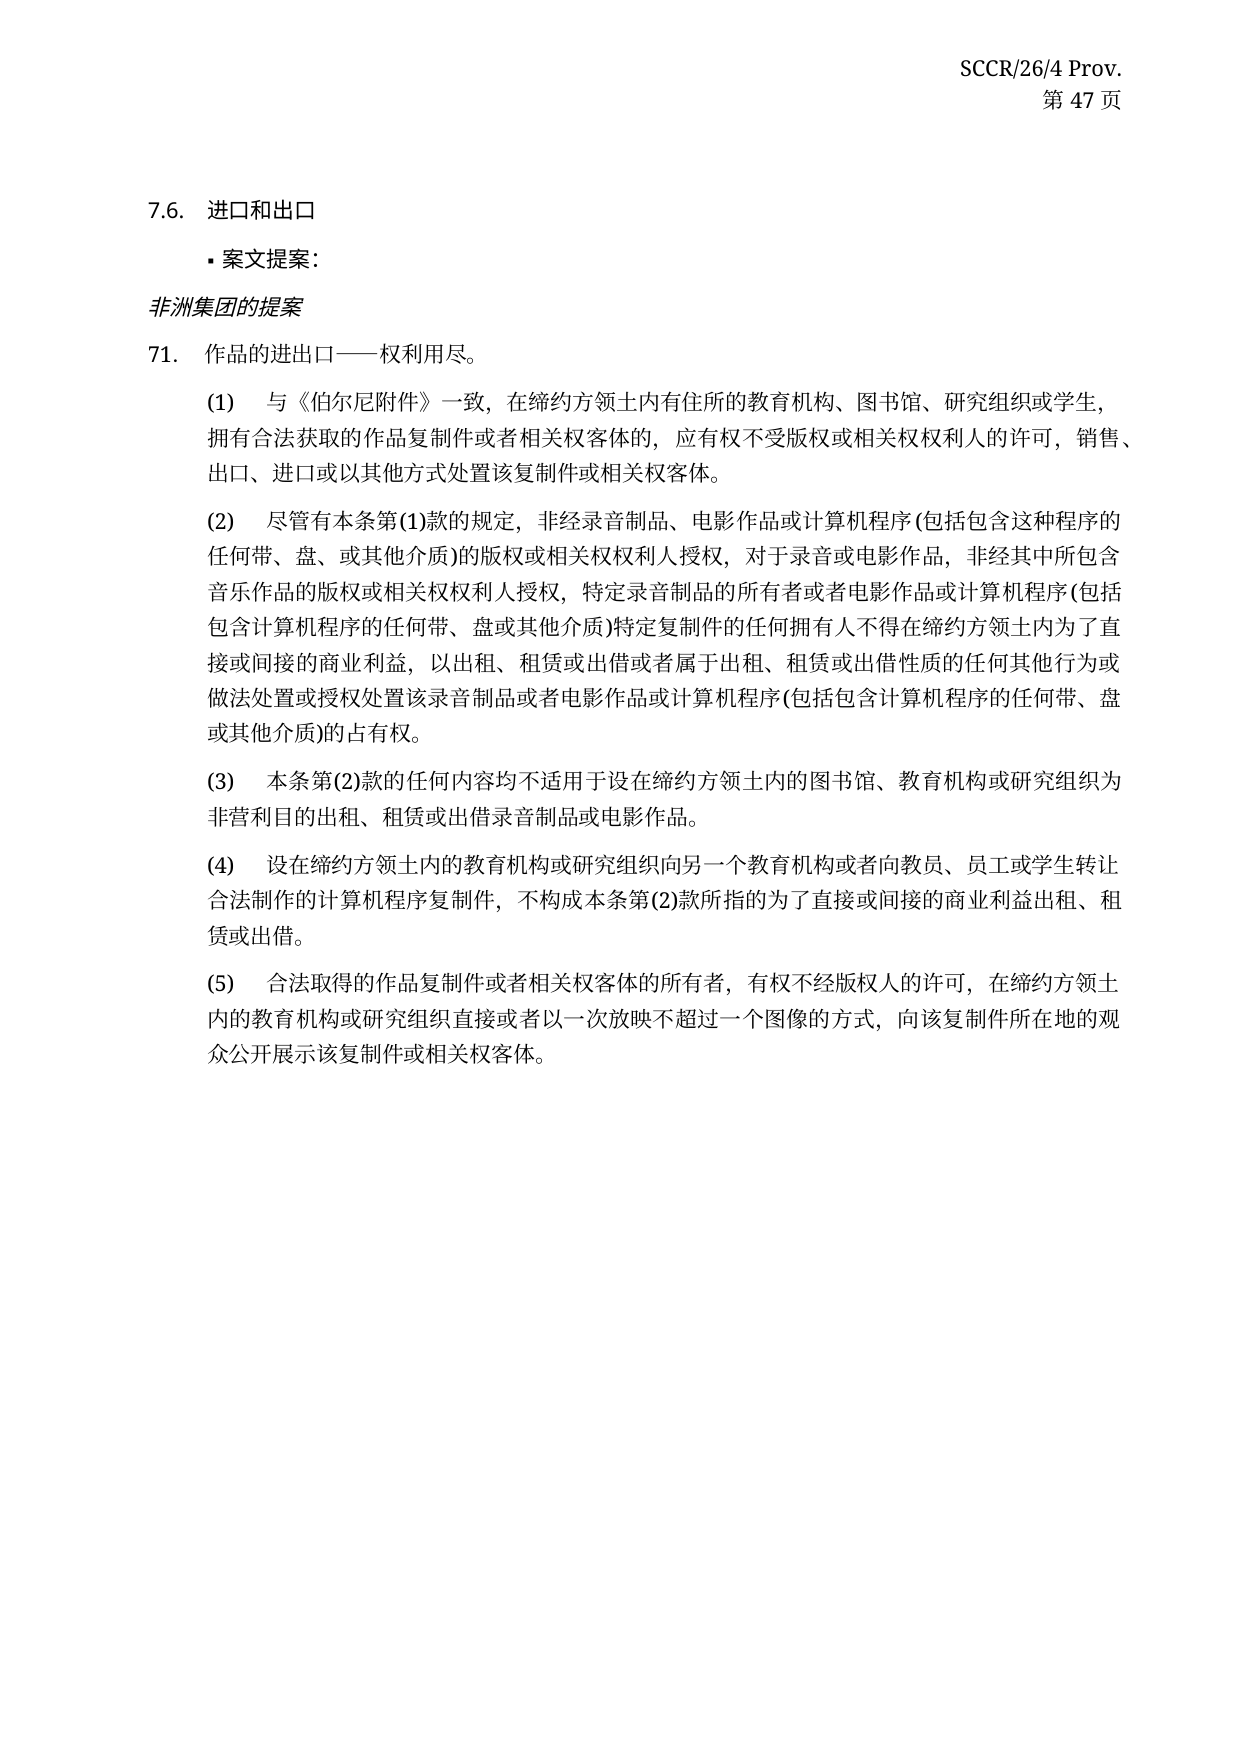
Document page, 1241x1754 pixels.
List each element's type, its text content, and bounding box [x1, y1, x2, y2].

list 案文提案： [207, 238, 1122, 273]
text ． 作品的进出口——权利用尽。 [148, 334, 1122, 369]
text (4) 设在缔约方领土内的教育机构或研究组织向另一个教育机构或者向教员、员工或学生转让合法制作的计算机程序复制件，不构成本条第(2)款所指的为了直接或间接的商业利益出租、租赁或出借。 [207, 844, 1122, 950]
text (1) 与《伯尔尼附件》一致，在缔约方领土内有住所的教育机构、图书馆、研究组织或学生，拥有合法获取的作品复制件或者相关权客体的，应有权不受版权或相关权权利人的许可，销售、出口、进口或以其他方式处置该复制件或相关权客体。 [207, 382, 1122, 488]
text 非洲集团的提案 [148, 286, 1122, 321]
text (3) 本条第(2)款的任何内容均不适用于设在缔约方领土内的图书馆、教育机构或研究组织为非营利目的出租、租赁或出借录音制品或电影作品。 [207, 761, 1122, 832]
text 7.6. 进口和出口 [148, 190, 1122, 225]
text (2) 尽管有本条第(1)款的规定，非经录音制品、电影作品或计算机程序(包括包含这种程序的任何带、盘、或其他介质)的版权或相关权权利人授权，对于录音或电影作品，非经其中所包含音乐作品的版权或相关权权利人授权，特定录音制品的所有者或者电影作品或计算机程序(包括包含计算机程序的任何带、盘或其他介质)特定复制件的任何拥有人不得在缔约方领土内为了直接或间接的商业利益，以出租、租赁或出借或者属于出租、租赁或出借性质的任何其他行为或做法处置或授权处置该录音制品或者电影作品或计算机程序(包括包含计算机程序的任何带、盘或其他介质)的占有权。 [207, 500, 1122, 748]
text (5) 合法取得的作品复制件或者相关权客体的所有者，有权不经版权人的许可，在缔约方领土内的教育机构或研究组织直接或者以一次放映不超过一个图像的方式，向该复制件所在地的观众公开展示该复制件或相关权客体。 [207, 963, 1122, 1069]
